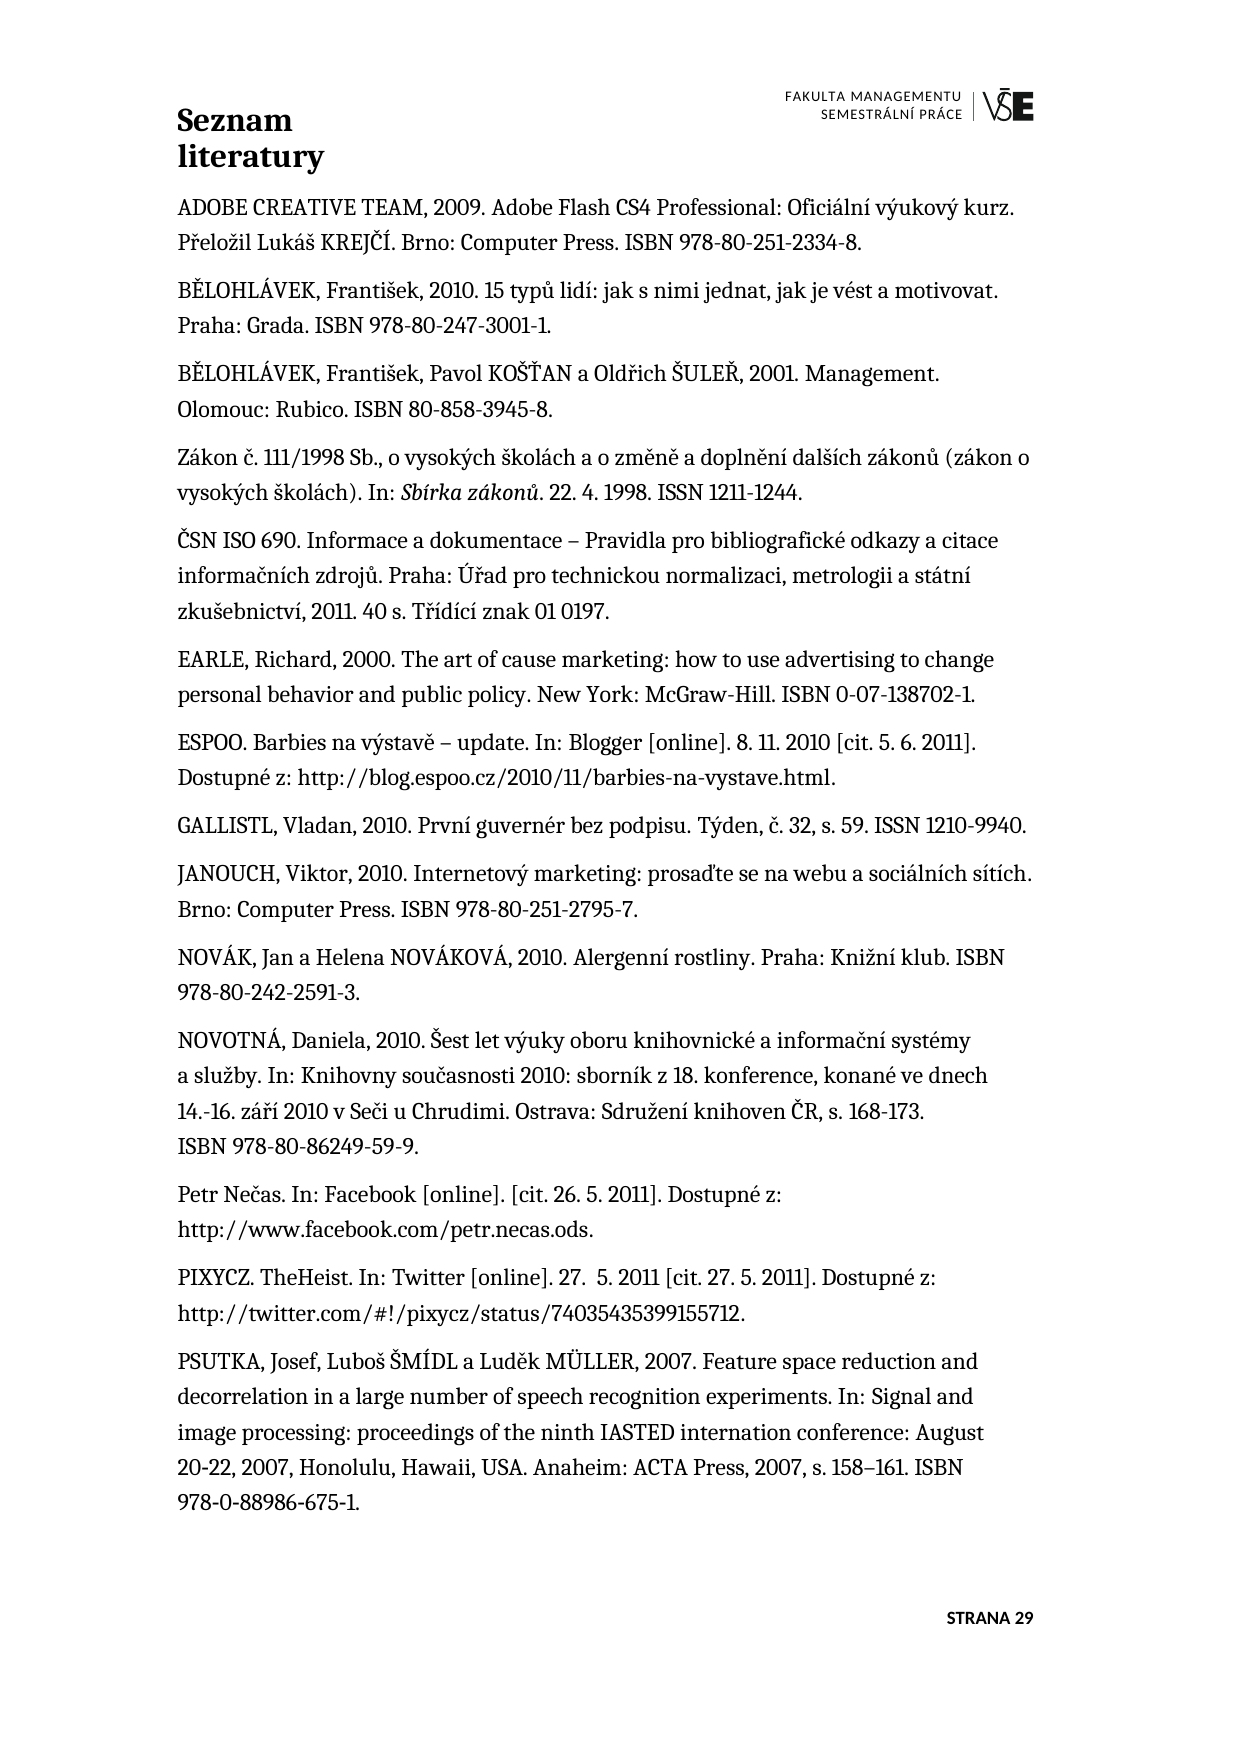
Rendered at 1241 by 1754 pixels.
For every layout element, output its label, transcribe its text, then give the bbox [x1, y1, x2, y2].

text GALLISTL, Vladan, 2010. První guvernér bez podpisu. Týden, č. 32, s. 59. ISSN 1210-9940. [177, 805, 1033, 841]
text ADOBE CREATIVE TEAM, 2009. Adobe Flash CS4 Professional: Oficiální výukový kurz. Přeložil Lukáš KREJČÍ. Brno: Computer Press. ISBN 978-80-251-2334-8. [177, 187, 1033, 257]
text PIXYCZ. TheHeist. In: Twitter [online]. 27. 5. 2011 [cit. 27. 5. 2011]. Dostupné z: http://twitter.com/#!/pixycz/status/74035435399155712. [177, 1257, 1033, 1328]
text Petr Nečas. In: Facebook [online]. [cit. 26. 5. 2011]. Dostupné z: http://www.facebook.com/petr.necas.ods. [177, 1174, 1033, 1245]
text Zákon č. 111/1998 Sb., o vysokých školách a o změně a doplnění dalších zákonů (zákon o vysokých školách). In: Sbírka zákonů. 22. 4. 1998. ISSN 1211-1244. [177, 437, 1033, 507]
text EARLE, Richard, 2000. The art of cause marketing: how to use advertising to change personal behavior and public policy. New York: McGraw-Hill. ISBN 0-07-138702-1. [177, 639, 1033, 709]
text ČSN ISO 690. Informace a dokumentace – Pravidla pro bibliografické odkazy a citace informačních zdrojů. Praha: Úřad pro technickou normalizaci, metrologii a státní zkušebnictví, 2011. 40 s. Třídící znak 01 0197. [177, 520, 1033, 626]
text NOVÁK, Jan a Helena NOVÁKOVÁ, 2010. Alergenní rostliny. Praha: Knižní klub. ISBN 978-80-242-2591-3. [177, 937, 1033, 1007]
text Seznam literatury [177, 103, 1033, 174]
text JANOUCH, Viktor, 2010. Internetový marketing: prosaďte se na webu a sociálních sítích. Brno: Computer Press. ISBN 978-80-251-2795-7. [177, 853, 1033, 924]
text ESPOO. Barbies na výstavě – update. In: Blogger [online]. 8. 11. 2010 [cit. 5. 6. 2011]. Dostupné z: http://blog.espoo.cz/2010/11/barbies-na-vystave.html. [177, 722, 1033, 793]
text BĚLOHLÁVEK, František, Pavol KOŠŤAN a Oldřich ŠULEŘ, 2001. Management. Olomouc: Rubico. ISBN 80-858-3945-8. [177, 353, 1033, 424]
text NOVOTNÁ, Daniela, 2010. Šest let výuky oboru knihovnické a informační systémy a služby. In: Knihovny současnosti 2010: sborník z 18. konference, konané ve dnech 14.-16. září 2010 v Seči u Chrudimi. Ostrava: Sdružení knihoven ČR, s. 168-173. ISBN 978-80-86249-59-9. [177, 1020, 1033, 1162]
text PSUTKA, Josef, Luboš ŠMÍDL a Luděk MÜLLER, 2007. Feature space reduction and decorrelation in a large number of speech recognition experiments. In: Signal and image processing: proceedings of the ninth IASTED internation conference: August 20‑22, 2007, Honolulu, Hawaii, USA. Anaheim: ACTA Press, 2007, s. 158–161. ISBN 978‑0‑88986‑675‑1. [177, 1341, 1033, 1518]
text BĚLOHLÁVEK, František, 2010. 15 typů lidí: jak s nimi jednat, jak je vést a motivovat. Praha: Grada. ISBN 978-80-247-3001-1. [177, 270, 1033, 341]
